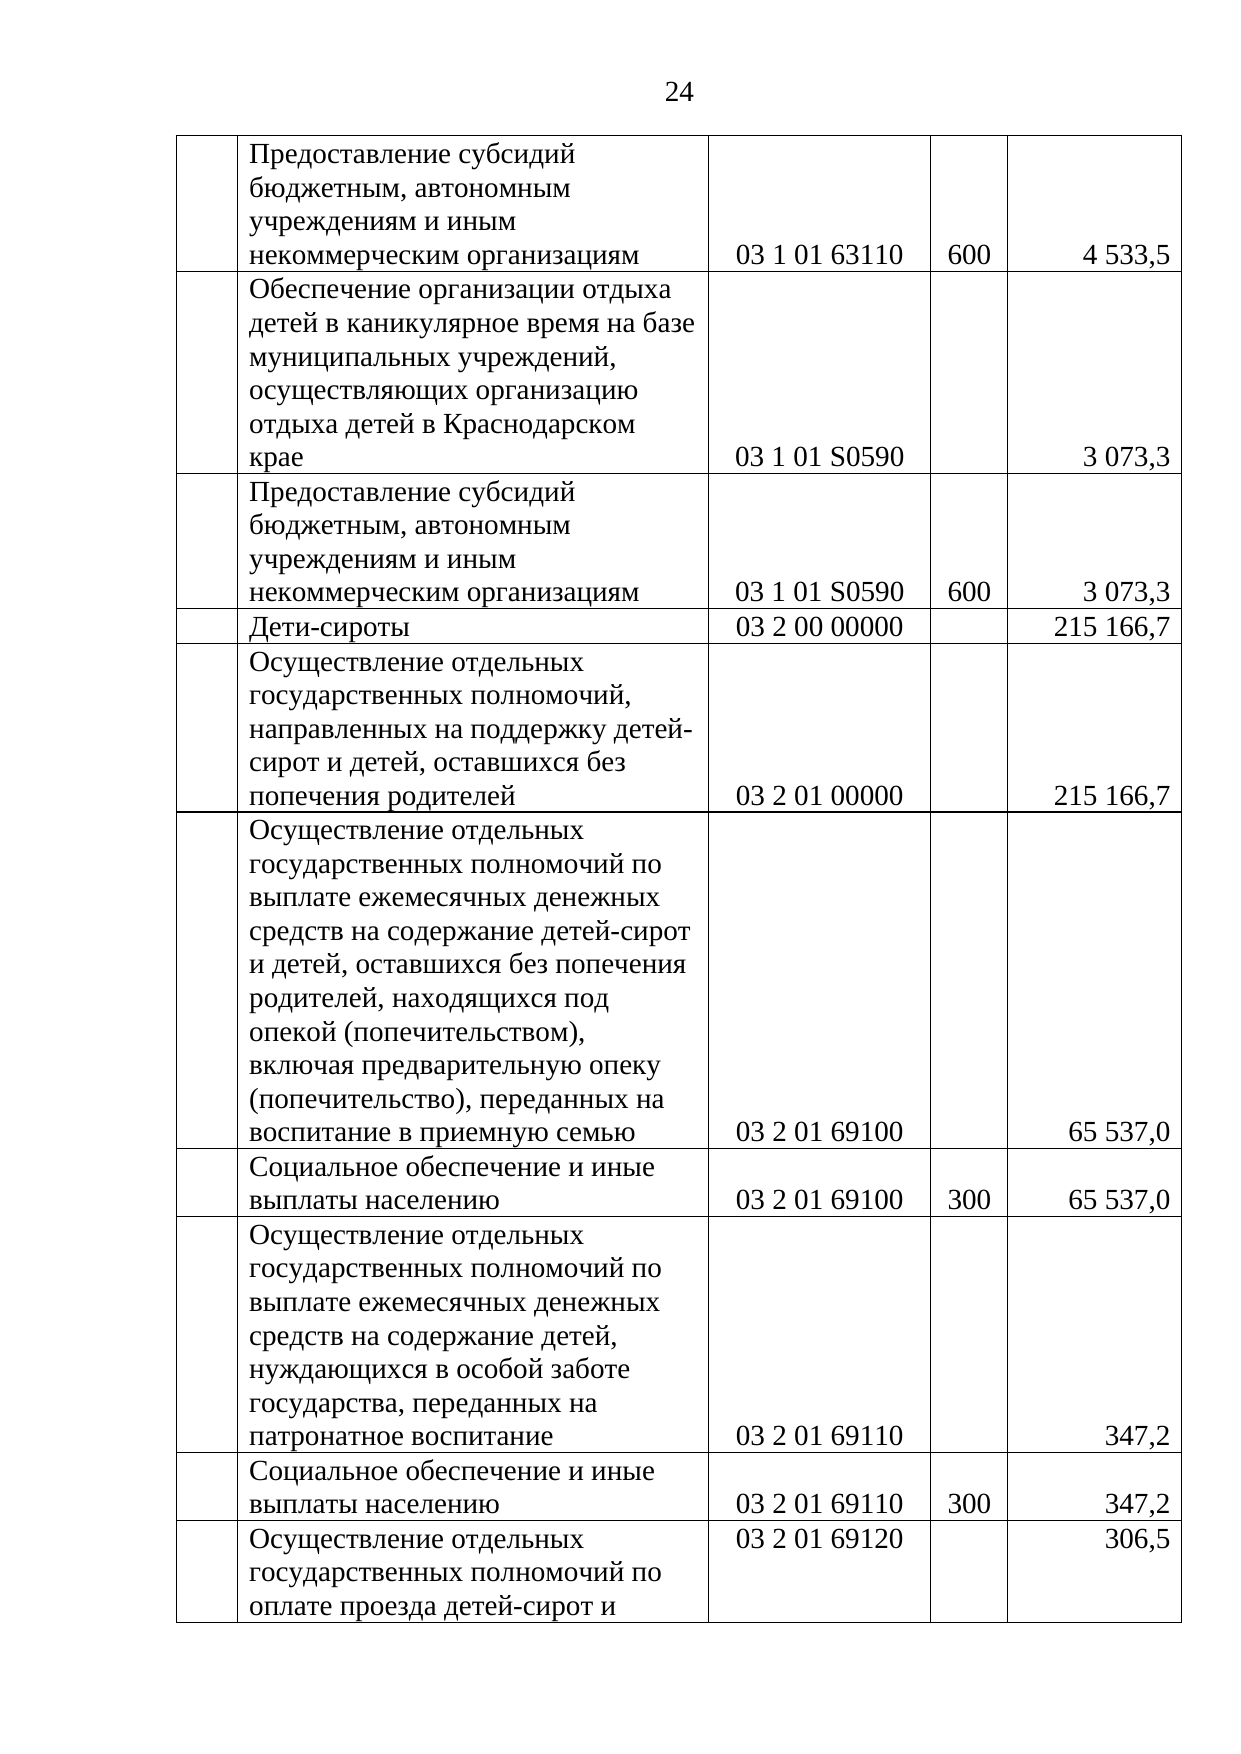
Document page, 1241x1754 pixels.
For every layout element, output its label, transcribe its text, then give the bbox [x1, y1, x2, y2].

table_cell 03 2 01 69120 [709, 1521, 930, 1622]
table_cell [177, 474, 237, 608]
table_cell 03 2 01 00000 [709, 644, 930, 811]
table_cell Дети-сироты [238, 609, 708, 643]
table_cell 03 1 01 S0590 [709, 272, 930, 473]
table_cell [931, 609, 1007, 643]
table_cell [177, 1521, 237, 1622]
table_cell 600 [931, 136, 1007, 271]
table_cell 65 537,0 [1008, 813, 1181, 1148]
table_cell [177, 1453, 237, 1520]
table_cell 65 537,0 [1008, 1149, 1181, 1216]
table_cell [931, 644, 1007, 811]
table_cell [238, 1521, 708, 1622]
table_cell 03 2 01 69100 [709, 813, 930, 1148]
table_cell [931, 1521, 1007, 1622]
table_cell 03 2 01 69100 [709, 1149, 930, 1216]
table_cell 306,5 [1008, 1521, 1181, 1622]
table_cell [931, 272, 1007, 473]
table_cell 347,2 [1008, 1453, 1181, 1520]
table_cell Обеспечение организации отдыха детей в каникулярное время на базе муниципальных учреждений, осуществляющих организацию отдыха детей в Краснодарском крае [238, 272, 708, 473]
table_cell [931, 813, 1007, 1148]
table_cell 347,2 [1008, 1217, 1181, 1452]
table_cell 3 073,3 [1008, 474, 1181, 608]
table_cell 03 1 01 S0590 [709, 474, 930, 608]
table_cell Предоставление субсидий бюджетным, автономным учреждениям и иным некоммерческим организациям [238, 474, 708, 608]
table_cell [177, 609, 237, 643]
table_cell 215 166,7 [1008, 609, 1181, 643]
table_cell 03 2 00 00000 [709, 609, 930, 643]
table_cell [177, 644, 237, 811]
table_cell 4 533,5 [1008, 136, 1181, 271]
table_cell 215 166,7 [1008, 644, 1181, 811]
table_cell Социальное обеспечение и иные выплаты населению [238, 1453, 708, 1520]
table_cell 03 2 01 69110 [709, 1453, 930, 1520]
table_cell Социальное обеспечение и иные выплаты населению [238, 1149, 708, 1216]
table_cell Осуществление отдельных государственных полномочий по выплате ежемесячных денежных средств на содержание детей-сирот и детей, оставшихся без попечения родителей, находящихся под опекой (попечительством), включая предварительную опеку (попечительство), переданных на воспитание в приемную семью [238, 813, 708, 1148]
table_cell Осуществление отдельных государственных полномочий, направленных на поддержку детей-сирот и детей, оставшихся без попечения родителей [238, 644, 708, 811]
table_cell 600 [931, 474, 1007, 608]
table_cell 3 073,3 [1008, 272, 1181, 473]
table_cell [931, 1217, 1007, 1452]
table_cell 03 2 01 69110 [709, 1217, 930, 1452]
table_cell Осуществление отдельных государственных полномочий по выплате ежемесячных денежных средств на содержание детей, нуждающихся в особой заботе государства, переданных на патронатное воспитание [238, 1217, 708, 1452]
table_cell Предоставление субсидий бюджетным, автономным учреждениям и иным некоммерческим организациям [238, 136, 708, 271]
table_cell 03 1 01 63110 [709, 136, 930, 271]
table_cell [177, 272, 237, 473]
table_cell [177, 813, 237, 1148]
table_cell [177, 1149, 237, 1216]
table_cell 300 [931, 1149, 1007, 1216]
table_cell [177, 1217, 237, 1452]
table_cell 300 [931, 1453, 1007, 1520]
table_cell [177, 136, 237, 271]
